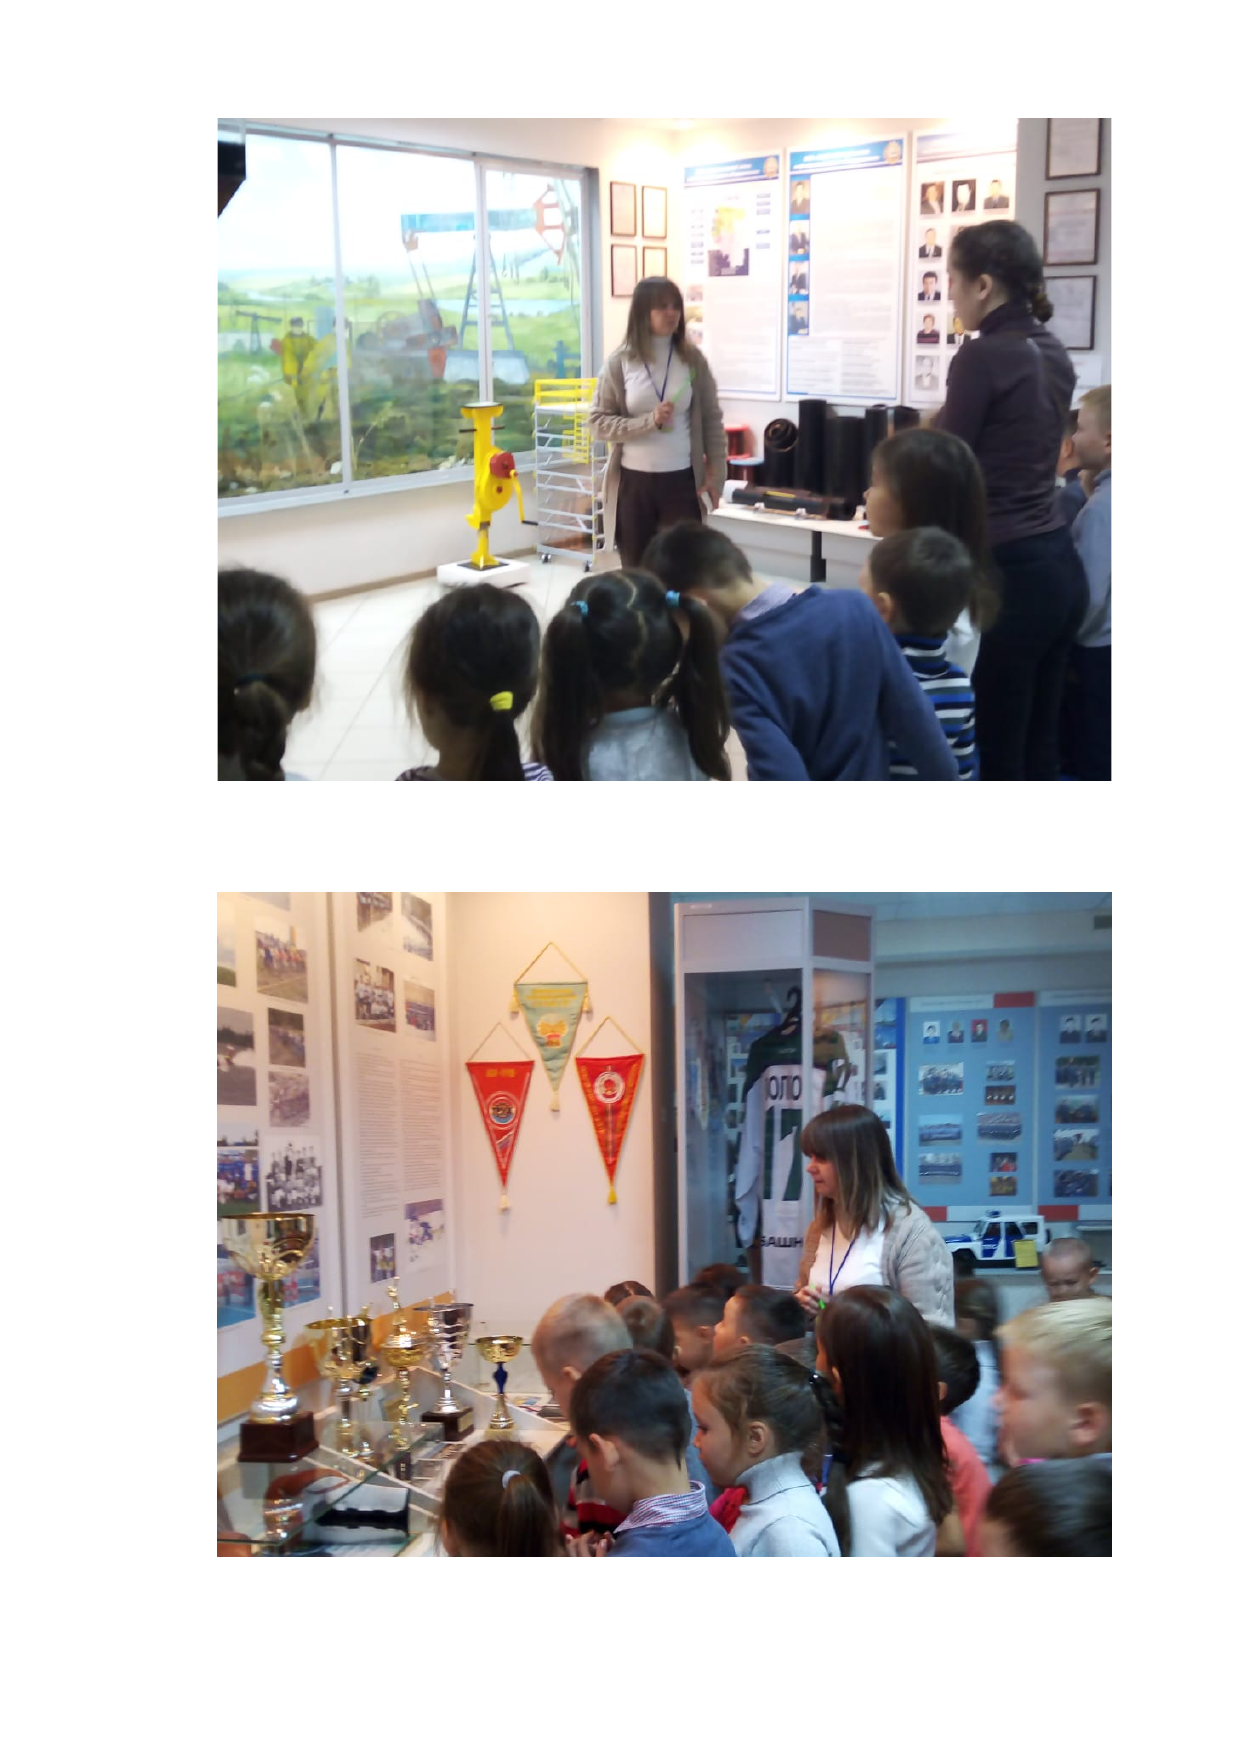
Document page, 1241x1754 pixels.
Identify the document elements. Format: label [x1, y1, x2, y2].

picture [217, 892, 1112, 1557]
picture [217, 118, 1112, 781]
